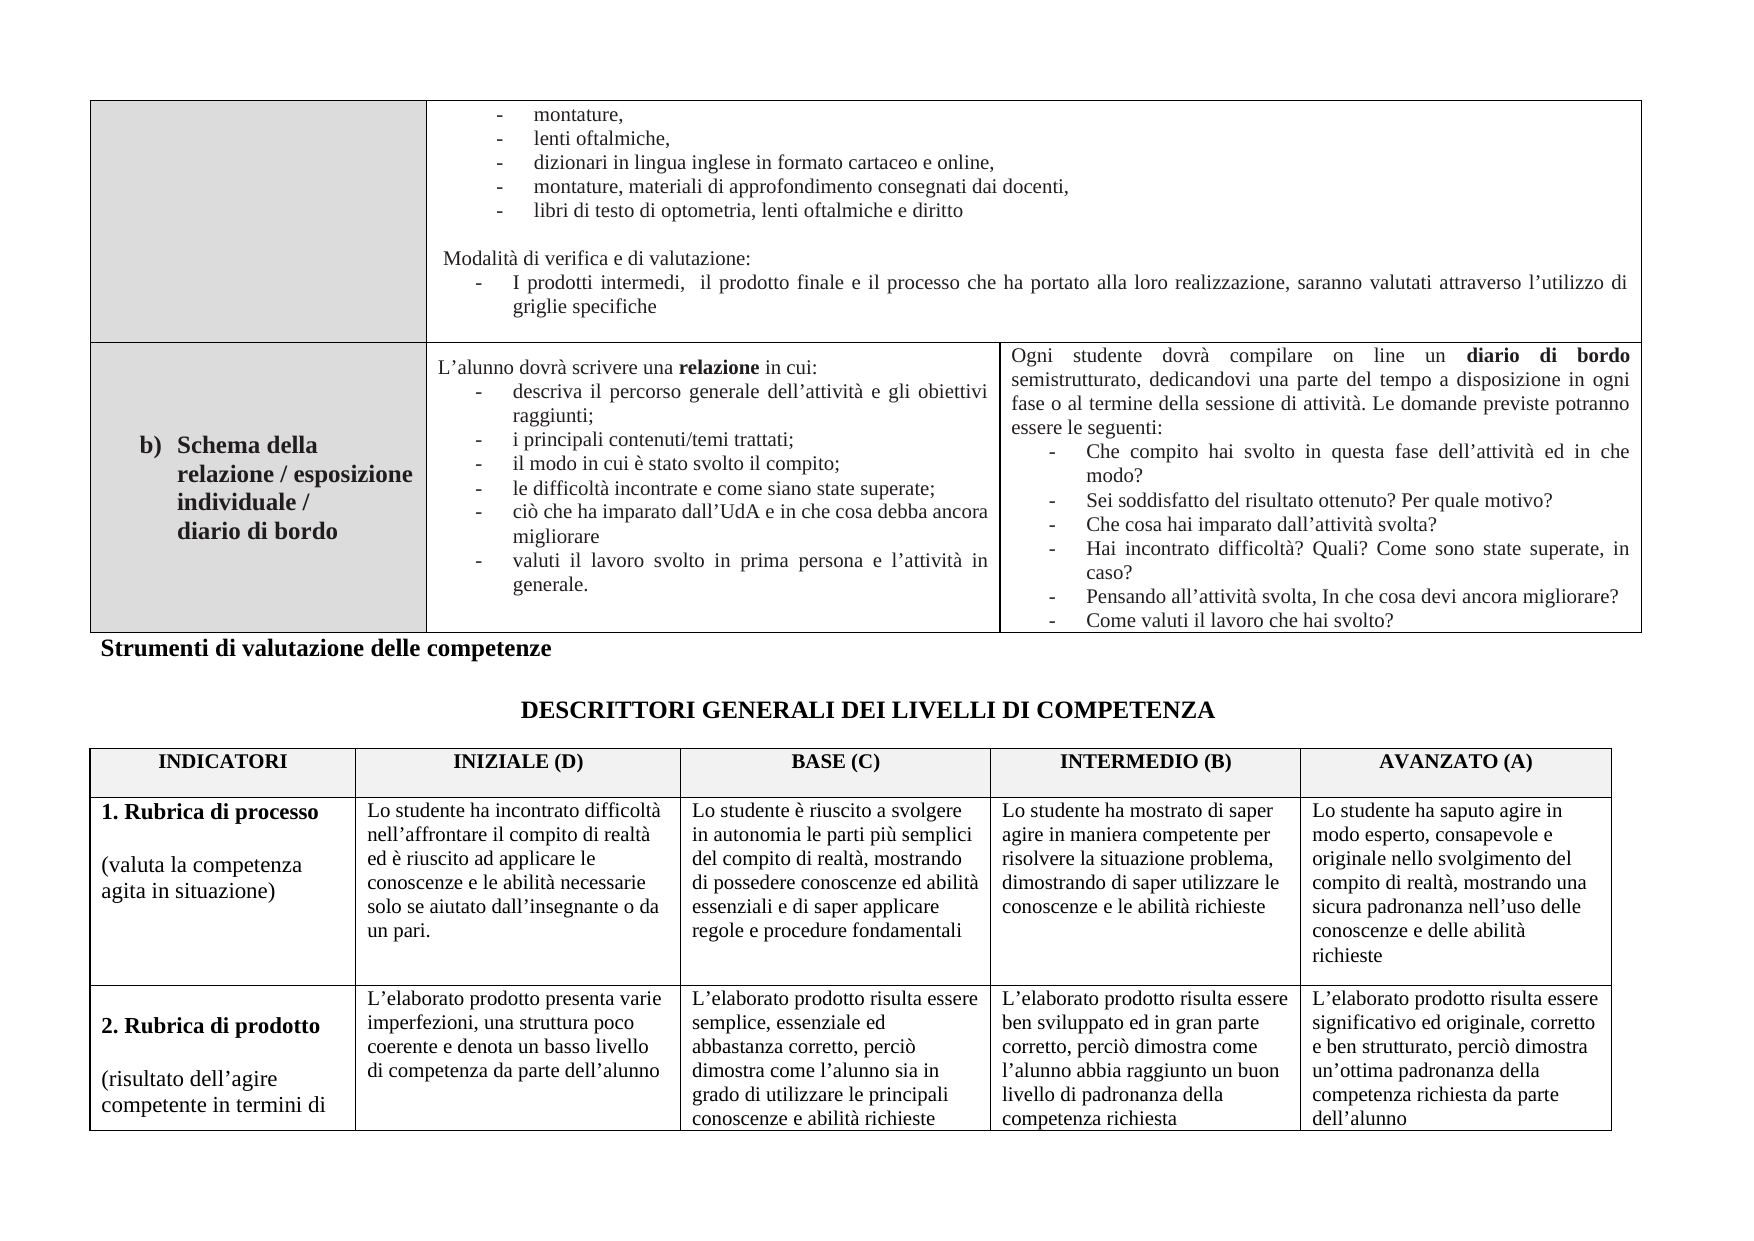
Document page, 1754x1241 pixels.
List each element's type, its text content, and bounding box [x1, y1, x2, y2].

table_header AVANZATO (A) [1301, 749, 1611, 797]
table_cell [681, 986, 990, 1130]
table_cell L’alunno dovrà scrivere una relazione in cui: descriva il percorso generale dell’attività e gli obiettivi raggiunti; i principali contenuti/temi trattati; il modo in cui è stato svolto il compito; le difficoltà incontrate e come siano state superate; ciò che ha imparato dall’UdA e in che cosa debba ancora migliorare valuti il lavoro svolto in prima persona e l’attività in generale. [427, 343, 999, 632]
table_cell Lo studente ha incontrato difficoltà nell’affrontare il compito di realtà ed è riuscito ad applicare le conoscenze e le abilità necessarie solo se aiutato dall’insegnante o da un pari. [356, 798, 680, 984]
text Strumenti di valutazione delle competenze [100, 633, 1636, 662]
text DESCRITTORI GENERALI DEI LIVELLI DI COMPETENZA [100, 695, 1636, 724]
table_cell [91, 101, 426, 342]
table_cell Lo studente ha mostrato di saper agire in maniera competente per risolvere la situazione problema, dimostrando di saper utilizzare le conoscenze e le abilità richieste [991, 798, 1300, 984]
table_header INDICATORI [91, 749, 355, 797]
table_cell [91, 986, 355, 1130]
table_cell Ogni studente dovrà compilare on line un diario di bordo semistrutturato, dedicandovi una parte del tempo a disposizione in ogni fase o al termine della sessione di attività. Le domande previste potranno essere le seguenti: Che compito hai svolto in questa fase dell’attività ed in che modo? Sei soddisfatto del risultato ottenuto? Per quale motivo? Che cosa hai imparato dall’attività svolta? Hai incontrato difficoltà? Quali? Come sono state superate, in caso? Pensando all’attività svolta, In che cosa devi ancora migliorare? Come valuti il lavoro che hai svolto? [1001, 343, 1641, 632]
table_cell Schema della relazione / esposizione individuale / diario di bordo [91, 343, 426, 632]
table_cell 1. Rubrica di processo (valuta la competenza agita in situazione) [91, 798, 355, 984]
table_header INTERMEDIO (B) [991, 749, 1300, 797]
table_header BASE (C) [681, 749, 990, 797]
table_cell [427, 101, 1641, 342]
table_cell Lo studente ha saputo agire in modo esperto, consapevole e originale nello svolgimento del compito di realtà, mostrando una sicura padronanza nell’uso delle conoscenze e delle abilità richieste [1301, 798, 1611, 984]
table_cell Lo studente è riuscito a svolgere in autonomia le parti più semplici del compito di realtà, mostrando di possedere conoscenze ed abilità essenziali e di saper applicare regole e procedure fondamentali [681, 798, 990, 984]
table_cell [356, 986, 680, 1130]
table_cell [991, 986, 1300, 1130]
table_header INIZIALE (D) [356, 749, 680, 797]
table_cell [1301, 986, 1611, 1130]
